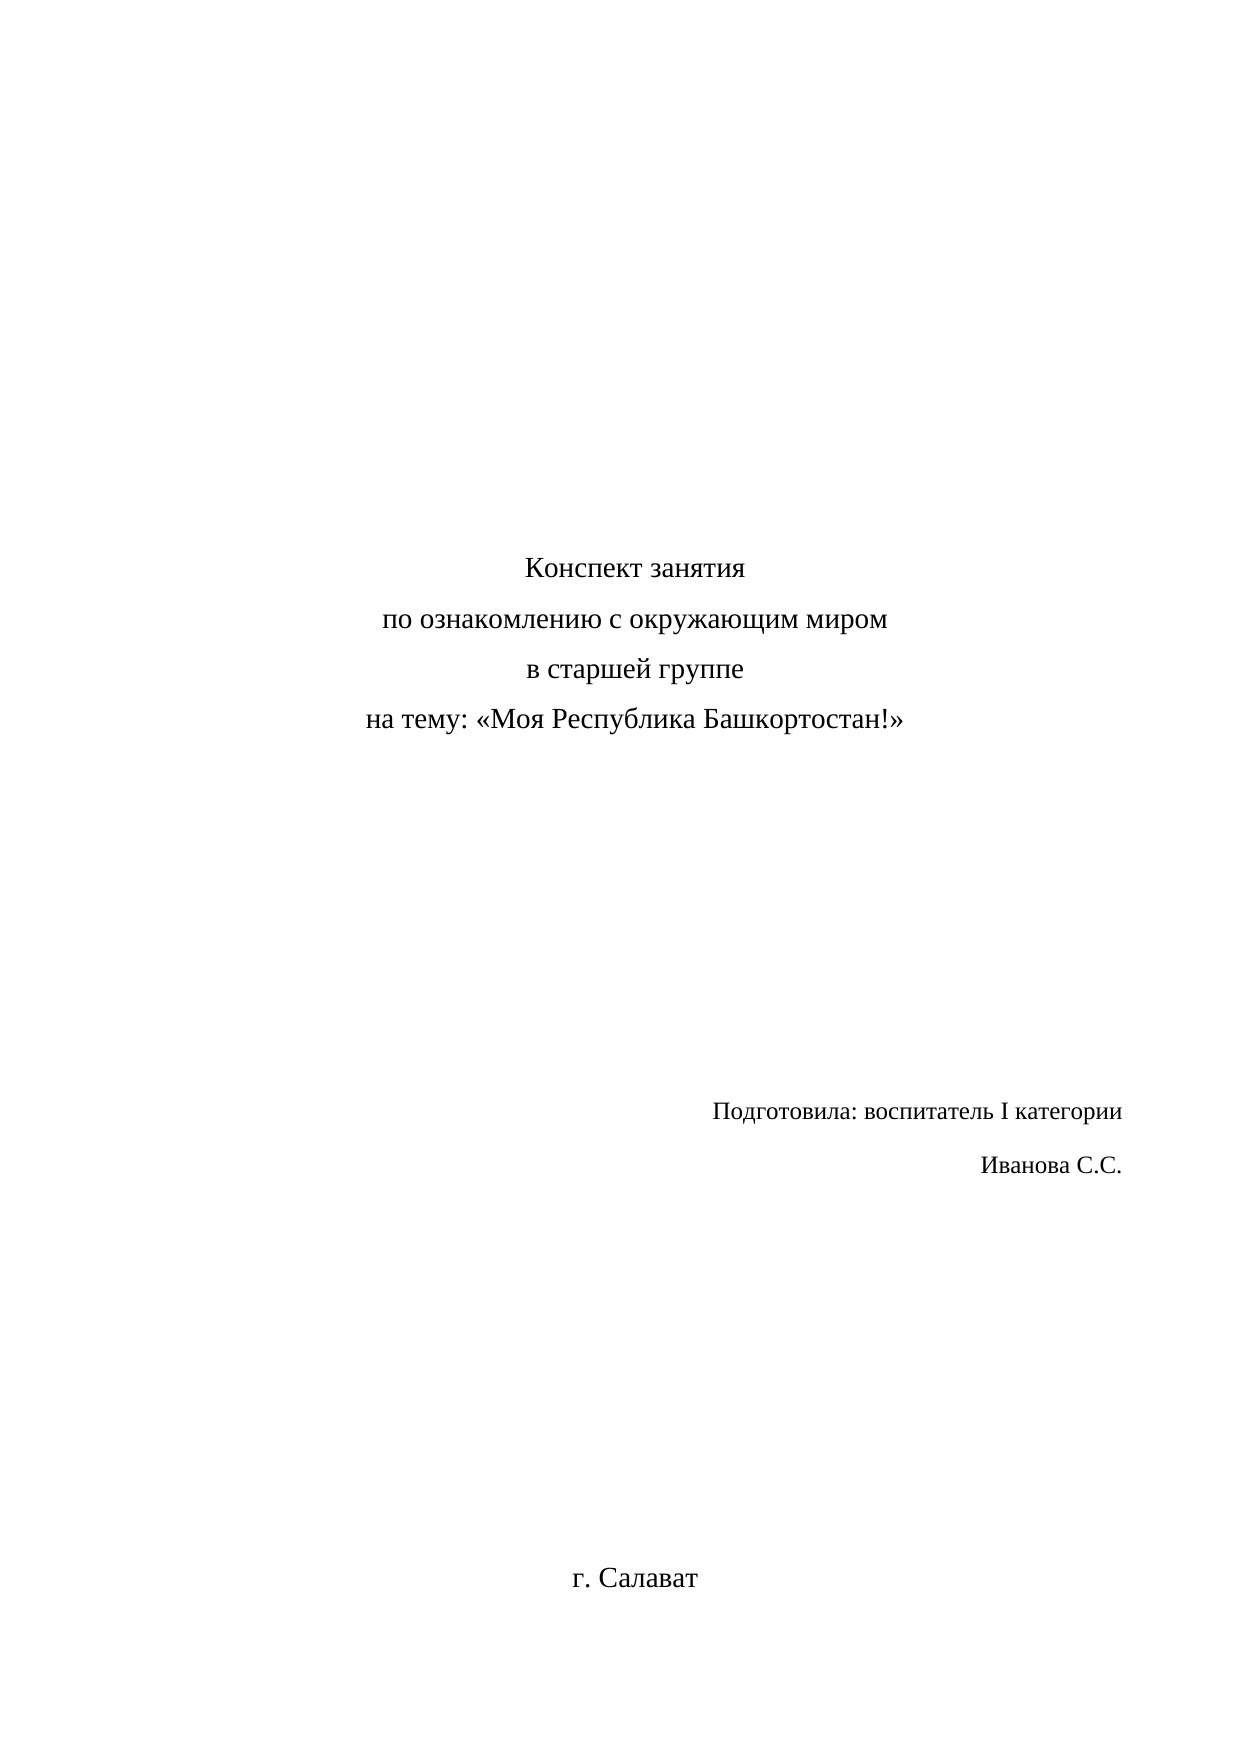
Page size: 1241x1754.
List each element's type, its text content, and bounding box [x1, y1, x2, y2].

text в старшей группе [148, 651, 1122, 685]
text по ознакомлению с окружающим миром [148, 601, 1122, 634]
text на тему: «Моя Республика Башкортостан!» [148, 702, 1122, 735]
text г. Салават [148, 1560, 1122, 1594]
text Иванова С.С. [148, 1150, 1122, 1179]
text Конспект занятия [148, 551, 1122, 584]
text Подготовила: воспитатель I категории [148, 1096, 1122, 1125]
